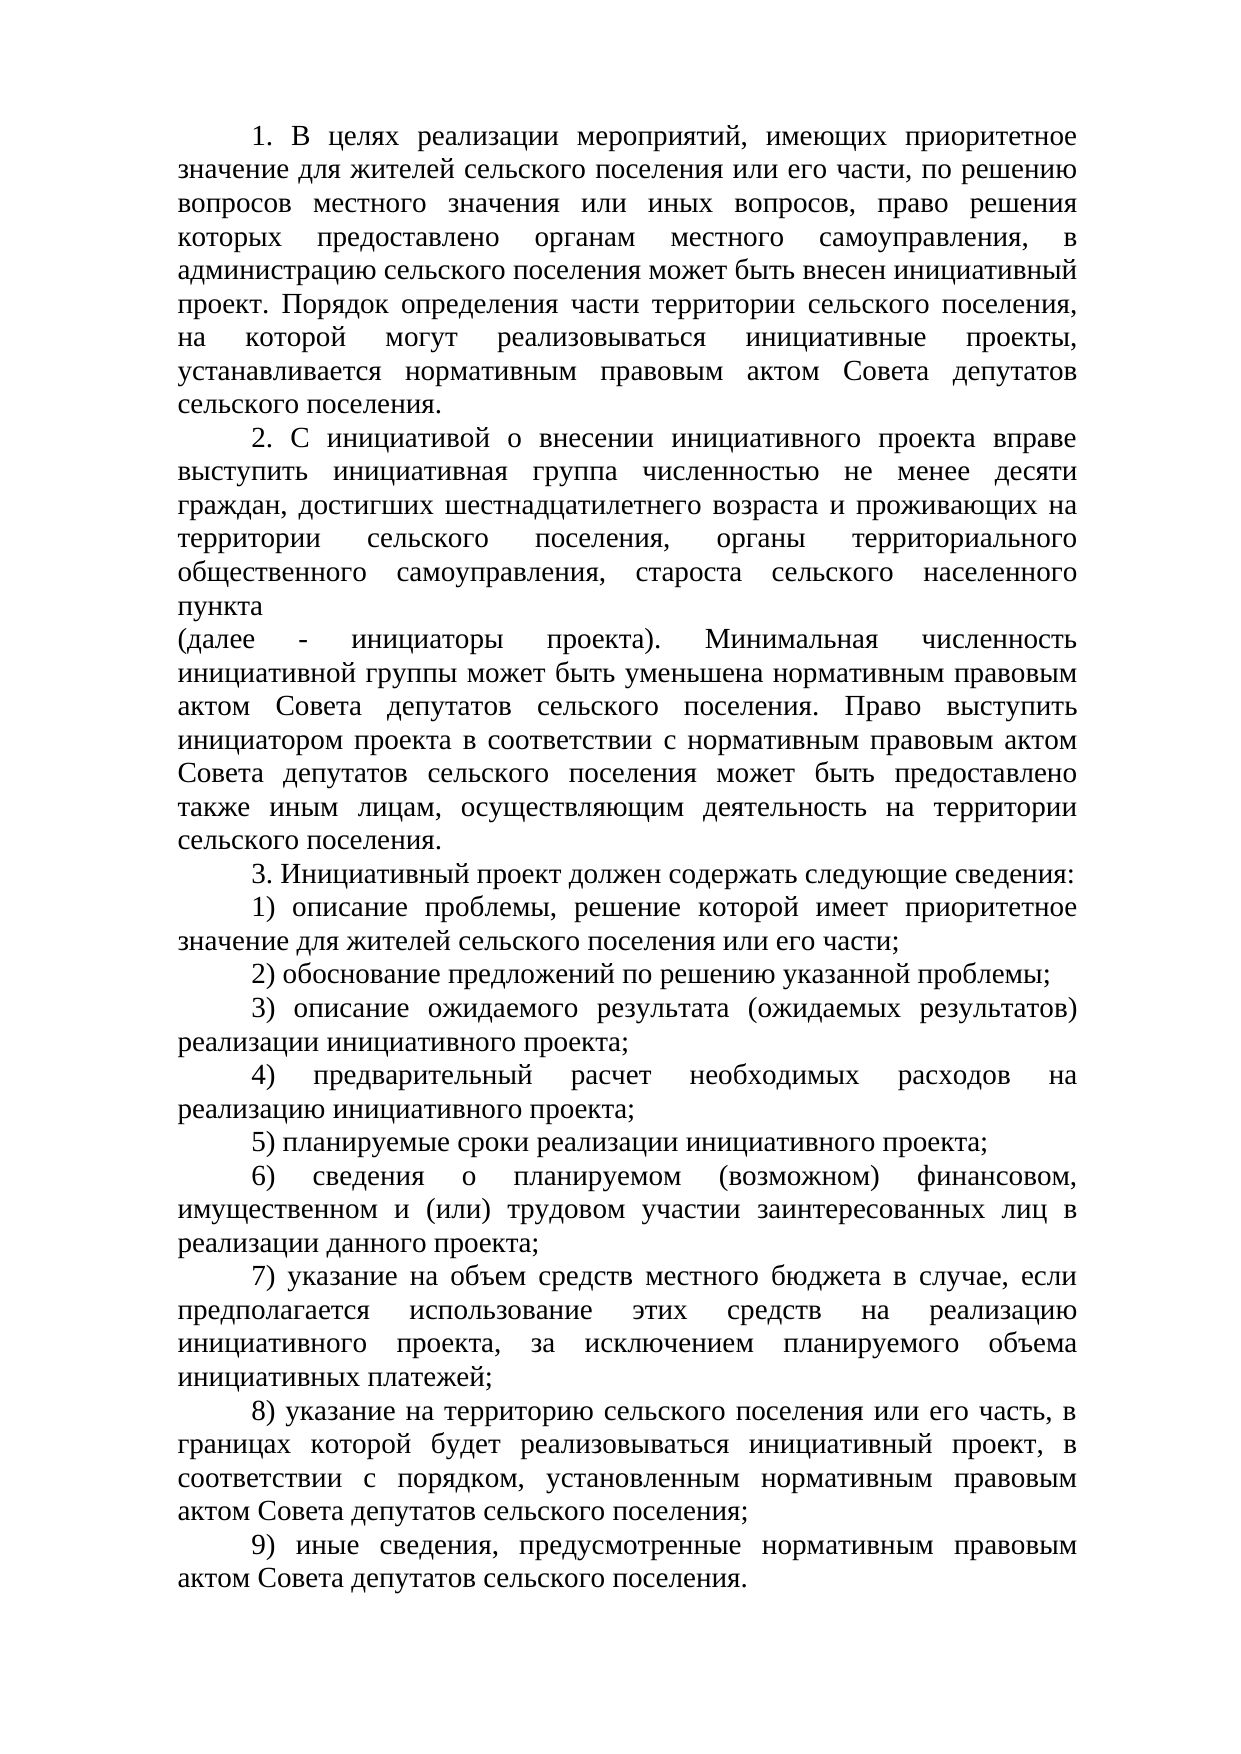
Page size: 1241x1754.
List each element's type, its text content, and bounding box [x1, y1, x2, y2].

text 5) планируемые сроки реализации инициативного проекта; [177, 1124, 1078, 1158]
text 4) предварительный расчет необходимых расходов на реализацию инициативного проекта; [177, 1057, 1078, 1124]
text 2. С инициативой о внесении инициативного проекта вправе выступить инициативная группа численностью не менее десяти граждан, достигших шестнадцатилетнего возраста и проживающих на территории сельского поселения, органы территориального общественного самоуправления, староста сельского населенного пункта (далее - инициаторы проекта). Минимальная численность инициативной группы может быть уменьшена нормативным правовым актом Совета депутатов сельского поселения. Право выступить инициатором проекта в соответствии с нормативным правовым актом Совета депутатов сельского поселения может быть предоставлено также иным лицам, осуществляющим деятельность на территории сельского поселения. [177, 420, 1078, 856]
text 3) описание ожидаемого результата (ожидаемых результатов) реализации инициативного проекта; [177, 990, 1078, 1057]
text 1. В целях реализации мероприятий, имеющих приоритетное значение для жителей сельского поселения или его части, по решению вопросов местного значения или иных вопросов, право решения которых предоставлено органам местного самоуправления, в администрацию сельского поселения может быть внесен инициативный проект. Порядок определения части территории сельского поселения, на которой могут реализовываться инициативные проекты, устанавливается нормативным правовым актом Совета депутатов сельского поселения. [177, 118, 1078, 420]
text 3. Инициативный проект должен содержать следующие сведения: [177, 856, 1078, 889]
text 1) описание проблемы, решение которой имеет приоритетное значение для жителей сельского поселения или его части; [177, 889, 1078, 957]
text 9) иные сведения, предусмотренные нормативным правовым актом Совета депутатов сельского поселения. [177, 1527, 1078, 1594]
text 8) указание на территорию сельского поселения или его часть, в границах которой будет реализовываться инициативный проект, в соответствии с порядком, установленным нормативным правовым актом Совета депутатов сельского поселения; [177, 1393, 1078, 1527]
text 7) указание на объем средств местного бюджета в случае, если предполагается использование этих средств на реализацию инициативного проекта, за исключением планируемого объема инициативных платежей; [177, 1258, 1078, 1393]
text 6) сведения о планируемом (возможном) финансовом, имущественном и (или) трудовом участии заинтересованных лиц в реализации данного проекта; [177, 1158, 1078, 1258]
text 2) обоснование предложений по решению указанной проблемы; [177, 957, 1078, 990]
